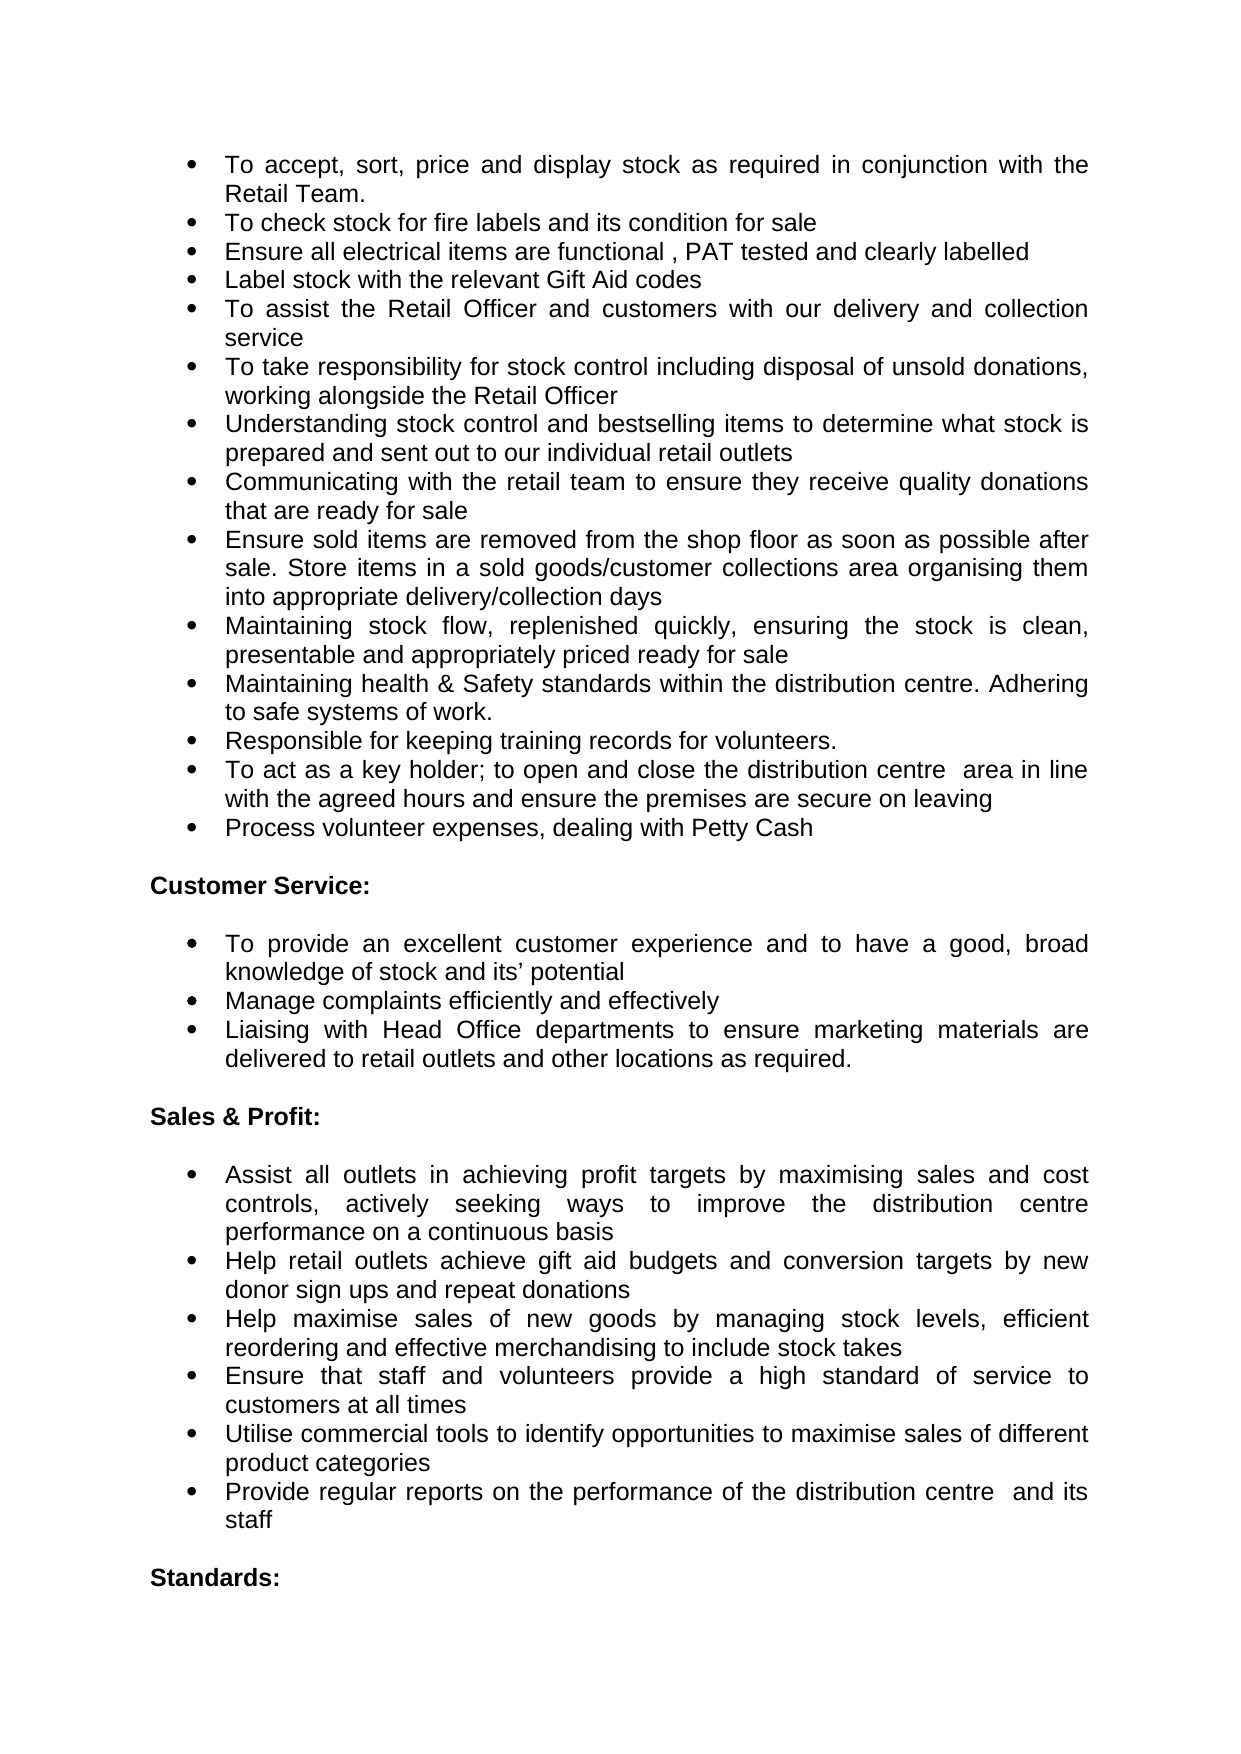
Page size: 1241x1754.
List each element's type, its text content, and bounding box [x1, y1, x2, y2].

list To assist the Retail Officer and customers with our delivery and collection service [187, 294, 1090, 352]
list Help maximise sales of new goods by managing stock levels, efficient reordering and effective merchandising to include stock takes [187, 1304, 1090, 1361]
list To act as a key holder; to open and close the distribution centre area in line with the agreed hours and ensure the premises are secure on leaving [187, 755, 1090, 813]
list Utilise commercial tools to identify opportunities to maximise sales of different product categories [187, 1419, 1090, 1476]
list Manage complaints efficiently and effectively [187, 986, 1090, 1015]
list To provide an excellent customer experience and to have a good, broad knowledge of stock and its’ potential [187, 928, 1090, 986]
list To accept, sort, price and display stock as required in conjunction with the Retail Team. [187, 150, 1090, 208]
list Ensure that staff and volunteers provide a high standard of service to customers at all times [187, 1361, 1090, 1419]
list Maintaining health & Safety standards within the distribution centre. Adhering to safe systems of work. [187, 668, 1090, 726]
list To check stock for fire labels and its condition for sale [187, 208, 1090, 236]
list Ensure sold items are removed from the shop floor as soon as possible after sale. Store items in a sold goods/customer collections area organising them into appropriate delivery/collection days [187, 524, 1090, 611]
list Ensure all electrical items are functional , PAT tested and clearly labelled [187, 236, 1090, 265]
list Responsible for keeping training records for volunteers. [187, 726, 1090, 755]
text Sales & Profit: [150, 1102, 1090, 1131]
list Communicating with the retail team to ensure they receive quality donations that are ready for sale [187, 467, 1090, 524]
text Standards: [150, 1563, 1090, 1592]
list Understanding stock control and bestselling items to determine what stock is prepared and sent out to our individual retail outlets [187, 409, 1090, 467]
list Maintaining stock flow, replenished quickly, ensuring the stock is clean, presentable and appropriately priced ready for sale [187, 611, 1090, 668]
list Help retail outlets achieve gift aid budgets and conversion targets by new donor sign ups and repeat donations [187, 1246, 1090, 1304]
list Liaising with Head Office departments to ensure marketing materials are delivered to retail outlets and other locations as required. [187, 1015, 1090, 1073]
list Label stock with the relevant Gift Aid codes [187, 265, 1090, 294]
list To take responsibility for stock control including disposal of unsold donations, working alongside the Retail Officer [187, 352, 1090, 409]
list Provide regular reports on the performance of the distribution centre and its staff [187, 1476, 1090, 1534]
text Customer Service: [150, 871, 1090, 899]
list Process volunteer expenses, dealing with Petty Cash [187, 813, 1090, 841]
list Assist all outlets in achieving profit targets by maximising sales and cost controls, actively seeking ways to improve the distribution centre performance on a continuous basis [187, 1160, 1090, 1246]
